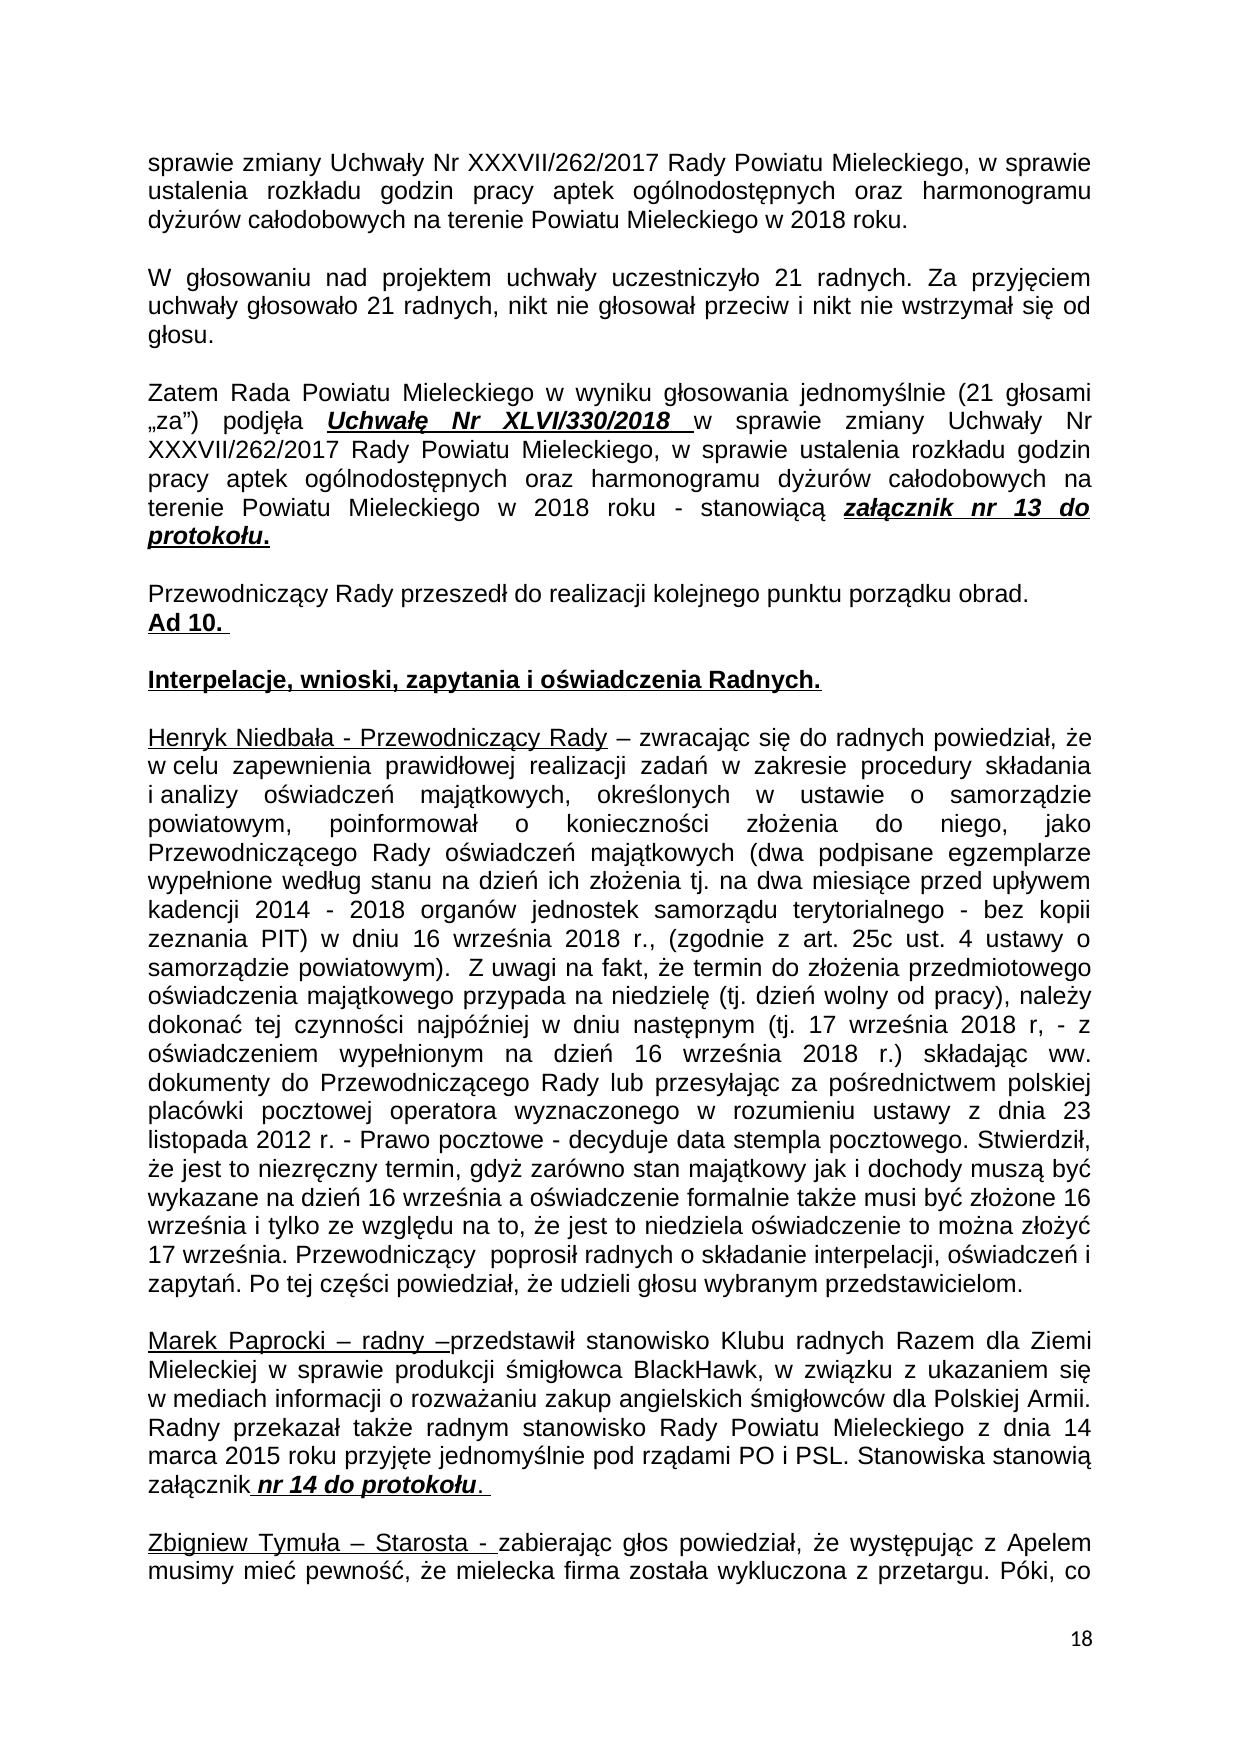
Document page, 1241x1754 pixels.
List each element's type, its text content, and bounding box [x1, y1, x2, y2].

text Zatem Rada Powiatu Mieleckiego w wyniku głosowania jednomyślnie (21 głosami „za”) podjęła Uchwałę Nr XLVI/330/2018 w sprawie zmiany Uchwały Nr XXXVII/262/2017 Rady Powiatu Mieleckiego, w sprawie ustalenia rozkładu godzin pracy aptek ogólnodostępnych oraz harmonogramu dyżurów całodobowych na terenie Powiatu Mieleckiego w 2018 roku - stanowiącą załącznik nr 13 do protokołu. [148, 378, 1093, 550]
text Ad 10. [148, 608, 1093, 636]
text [148, 148, 1093, 234]
text Henryk Niedbała - Przewodniczący Rady – zwracając się do radnych powiedział, że w celu zapewnienia prawidłowej realizacji zadań w zakresie procedury składania i analizy oświadczeń majątkowych, określonych w ustawie o samorządzie powiatowym, poinformował o konieczności złożenia do niego, jako Przewodniczącego Rady oświadczeń majątkowych (dwa podpisane egzemplarze wypełnione według stanu na dzień ich złożenia tj. na dwa miesiące przed upływem kadencji 2014 - 2018 organów jednostek samorządu terytorialnego - bez kopii zeznania PIT) w dniu 16 września 2018 r., (zgodnie z art. 25c ust. 4 ustawy o samorządzie powiatowym). Z uwagi na fakt, że termin do złożenia przedmiotowego oświadczenia majątkowego przypada na niedzielę (tj. dzień wolny od pracy), należy dokonać tej czynności najpóźniej w dniu następnym (tj. 17 września 2018 r, - z oświadczeniem wypełnionym na dzień 16 września 2018 r.) składając ww. dokumenty do Przewodniczącego Rady lub przesyłając za pośrednictwem polskiej placówki pocztowej operatora wyznaczonego w rozumieniu ustawy z dnia 23 listopada 2012 r. - Prawo pocztowe - decyduje data stempla pocztowego. Stwierdził, że jest to niezręczny termin, gdyż zarówno stan majątkowy jak i dochody muszą być wykazane na dzień 16 września a oświadczenie formalnie także musi być złożone 16 września i tylko ze względu na to, że jest to niedziela oświadczenie to można złożyć 17 września. Przewodniczący poprosił radnych o składanie interpelacji, oświadczeń i zapytań. Po tej części powiedział, że udzieli głosu wybranym przedstawicielom. [148, 723, 1093, 1298]
text W głosowaniu nad projektem uchwały uczestniczyło 21 radnych. Za przyjęciem uchwały głosowało 21 radnych, nikt nie głosował przeciw i nikt nie wstrzymał się od głosu. [148, 263, 1093, 349]
text Marek Paprocki – radny –przedstawił stanowisko Klubu radnych Razem dla Ziemi Mieleckiej w sprawie produkcji śmigłowca BlackHawk, w związku z ukazaniem się w mediach informacji o rozważaniu zakup angielskich śmigłowców dla Polskiej Armii. Radny przekazał także radnym stanowisko Rady Powiatu Mieleckiego z dnia 14 marca 2015 roku przyjęte jednomyślnie pod rządami PO i PSL. Stanowiska stanowią załącznik nr 14 do protokołu. [148, 1326, 1093, 1499]
text Interpelacje, wnioski, zapytania i oświadczenia Radnych. [148, 665, 1093, 694]
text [148, 1528, 1093, 1585]
text Przewodniczący Rady przeszedł do realizacji kolejnego punktu porządku obrad. [148, 579, 1093, 608]
